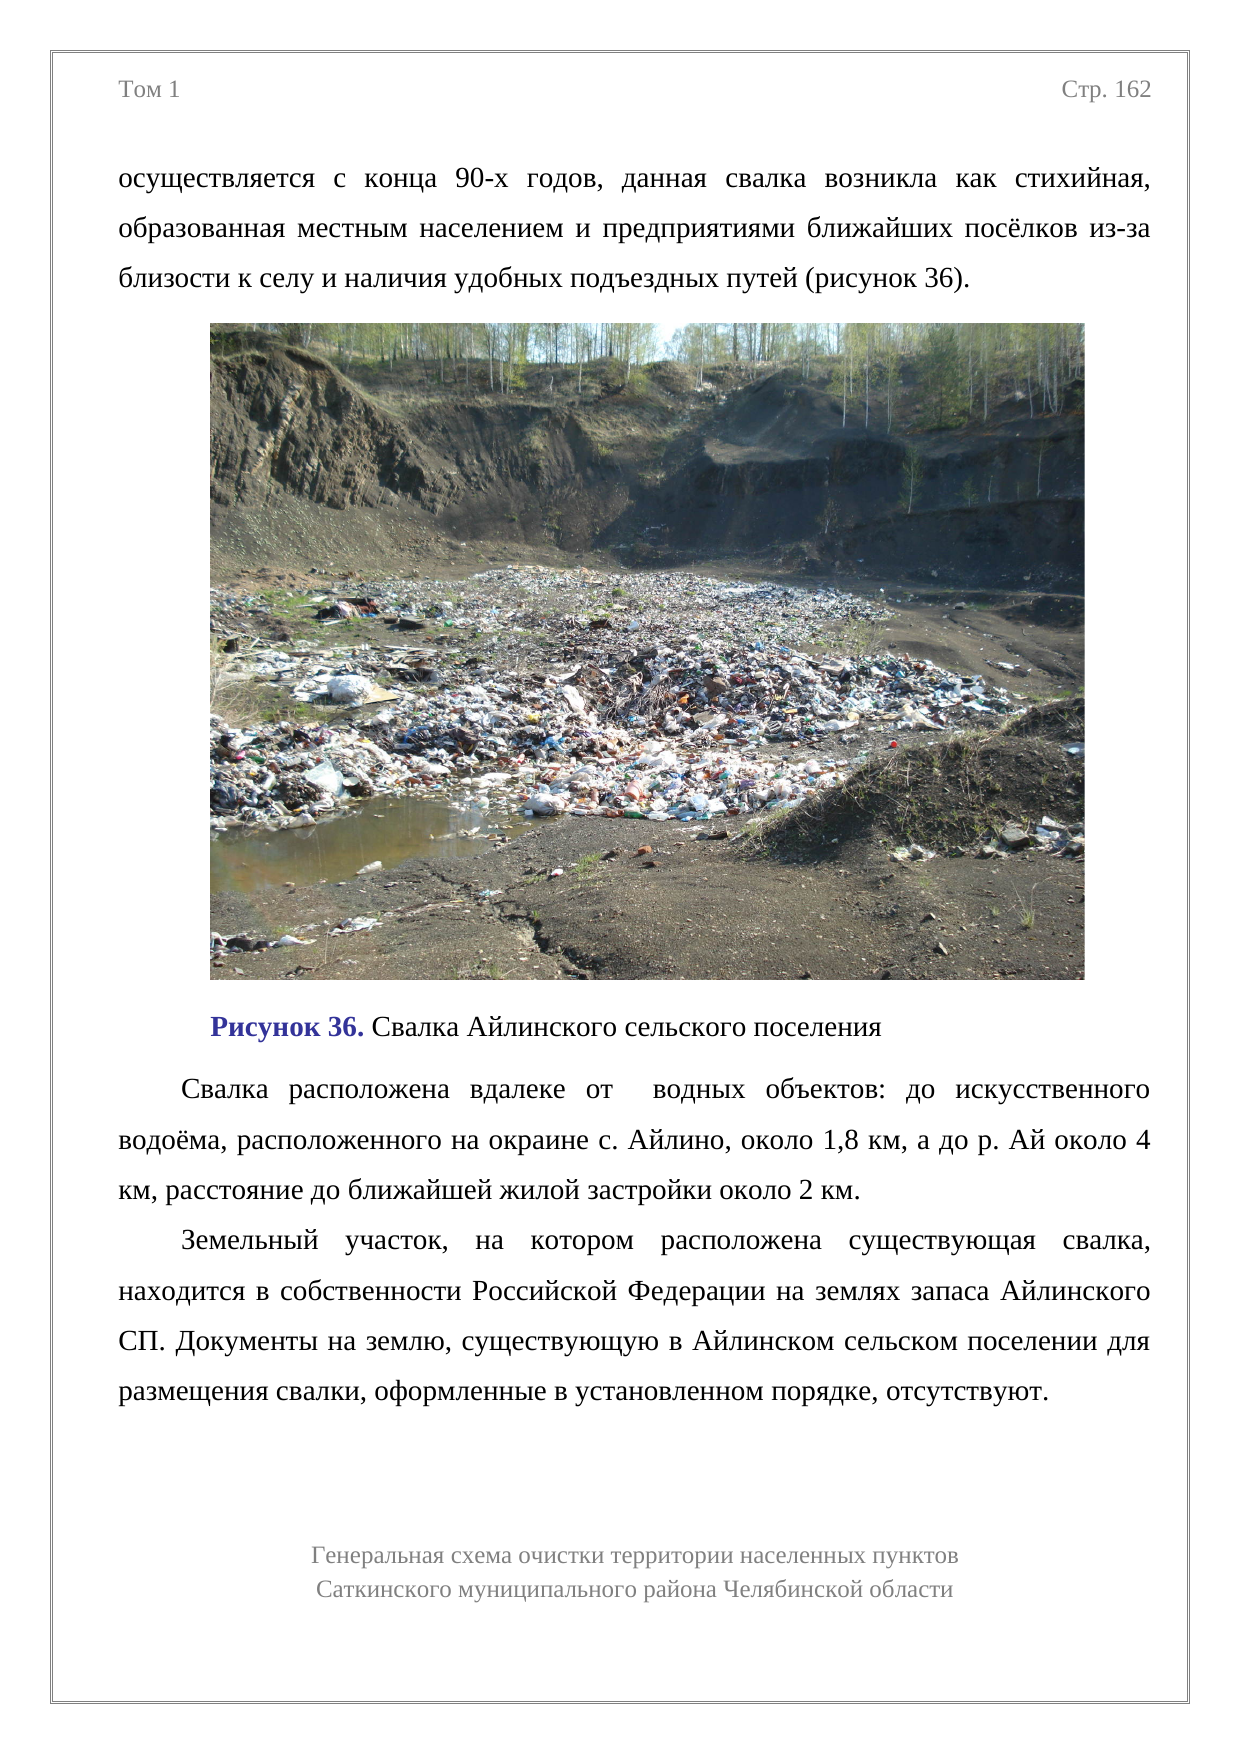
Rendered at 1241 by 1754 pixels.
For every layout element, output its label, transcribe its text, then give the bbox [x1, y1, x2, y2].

picture [210, 323, 1085, 980]
text Земельный участок, на котором расположена существующая свалка, находится в собственности Российской Федерации на землях запаса Айлинского СП. Документы на землю, существующую в Айлинском сельском поселении для размещения свалки, оформленные в установленном порядке, отсутствуют. [118, 1222, 1152, 1407]
text Рисунок 36. Свалка Айлинского сельского поселения [148, 1009, 1152, 1042]
text Свалка расположена вдалеке от водных объектов: до искусственного водоёма, расположенного на окраине с. Айлино, около , а до р. Ай около , расстояние до ближайшей жилой застройки около . [118, 1071, 1152, 1206]
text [118, 160, 1152, 294]
